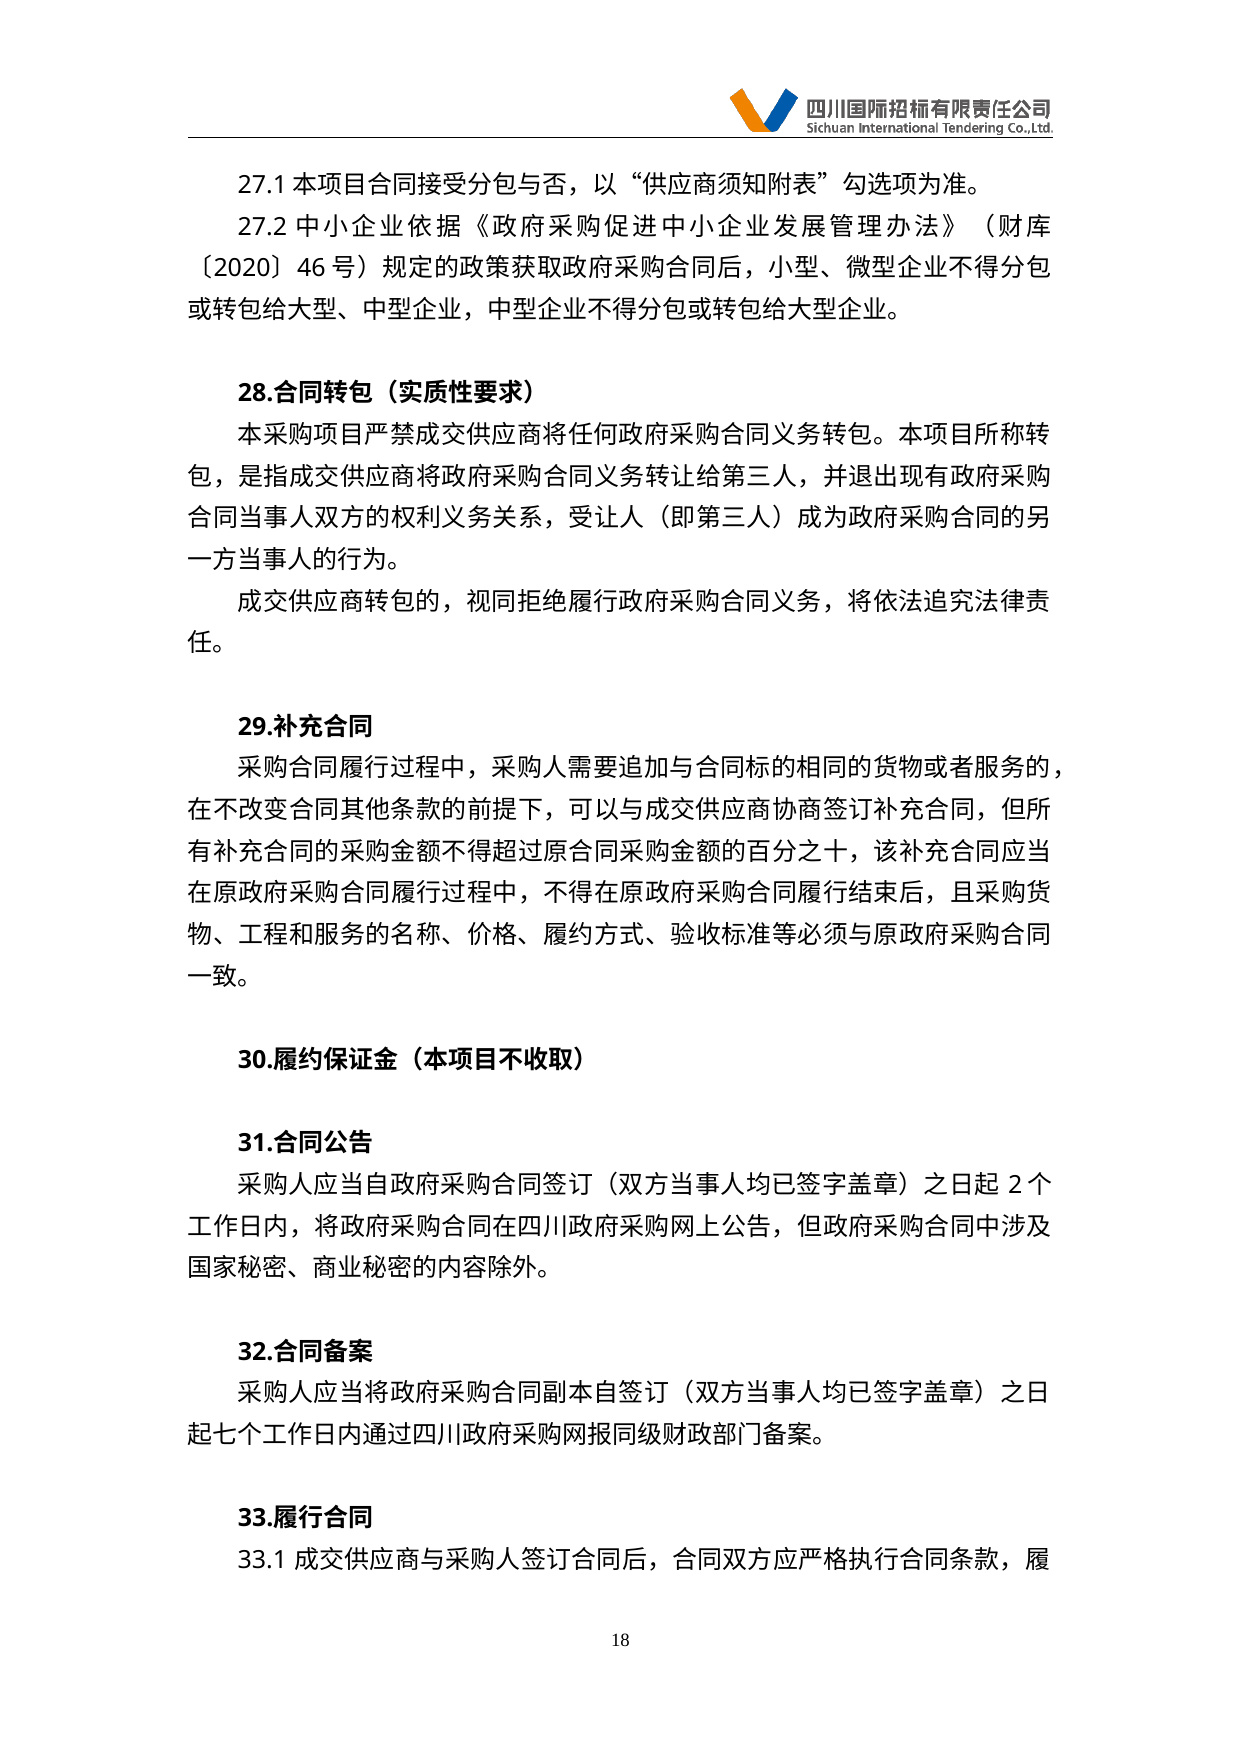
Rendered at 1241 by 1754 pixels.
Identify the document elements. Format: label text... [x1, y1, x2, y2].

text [187, 1535, 1053, 1577]
text 27.2中小企业依据《政府采购促进中小企业发展管理办法》（财库〔2020〕46号）规定的政策获取政府采购合同后，小型、微型企业不得分包或转包给大型、中型企业，中型企业不得分包或转包给大型企业。 [187, 202, 1053, 327]
text 28.合同转包（实质性要求） [187, 368, 1053, 410]
text 30.履约保证金（本项目不收取） [187, 1035, 1053, 1077]
text 本采购项目严禁成交供应商将任何政府采购合同义务转包。本项目所称转包，是指成交供应商将政府采购合同义务转让给第三人，并退出现有政府采购合同当事人双方的权利义务关系，受让人（即第三人）成为政府采购合同的另一方当事人的行为。 [187, 410, 1053, 577]
text 29.补充合同 [187, 702, 1053, 743]
text 采购合同履行过程中，采购人需要追加与合同标的相同的货物或者服务的，在不改变合同其他条款的前提下，可以与成交供应商协商签订补充合同，但所有补充合同的采购金额不得超过原合同采购金额的百分之十，该补充合同应当在原政府采购合同履行过程中，不得在原政府采购合同履行结束后，且采购货物、工程和服务的名称、价格、履约方式、验收标准等必须与原政府采购合同一致。 [187, 743, 1053, 993]
text 32.合同备案 [187, 1327, 1053, 1368]
picture [729, 88, 1053, 135]
text 采购人应当将政府采购合同副本自签订（双方当事人均已签字盖章）之日起七个工作日内通过四川政府采购网报同级财政部门备案。 [187, 1368, 1053, 1452]
text 成交供应商转包的，视同拒绝履行政府采购合同义务，将依法追究法律责任。 [187, 577, 1053, 660]
text 27.1本项目合同接受分包与否，以“供应商须知附表”勾选项为准。 [187, 160, 1053, 202]
text 31.合同公告 [187, 1118, 1053, 1160]
text 33.履行合同 [187, 1493, 1053, 1535]
text 采购人应当自政府采购合同签订（双方当事人均已签字盖章）之日起2个工作日内，将政府采购合同在四川政府采购网上公告，但政府采购合同中涉及国家秘密、商业秘密的内容除外。 [187, 1160, 1053, 1285]
